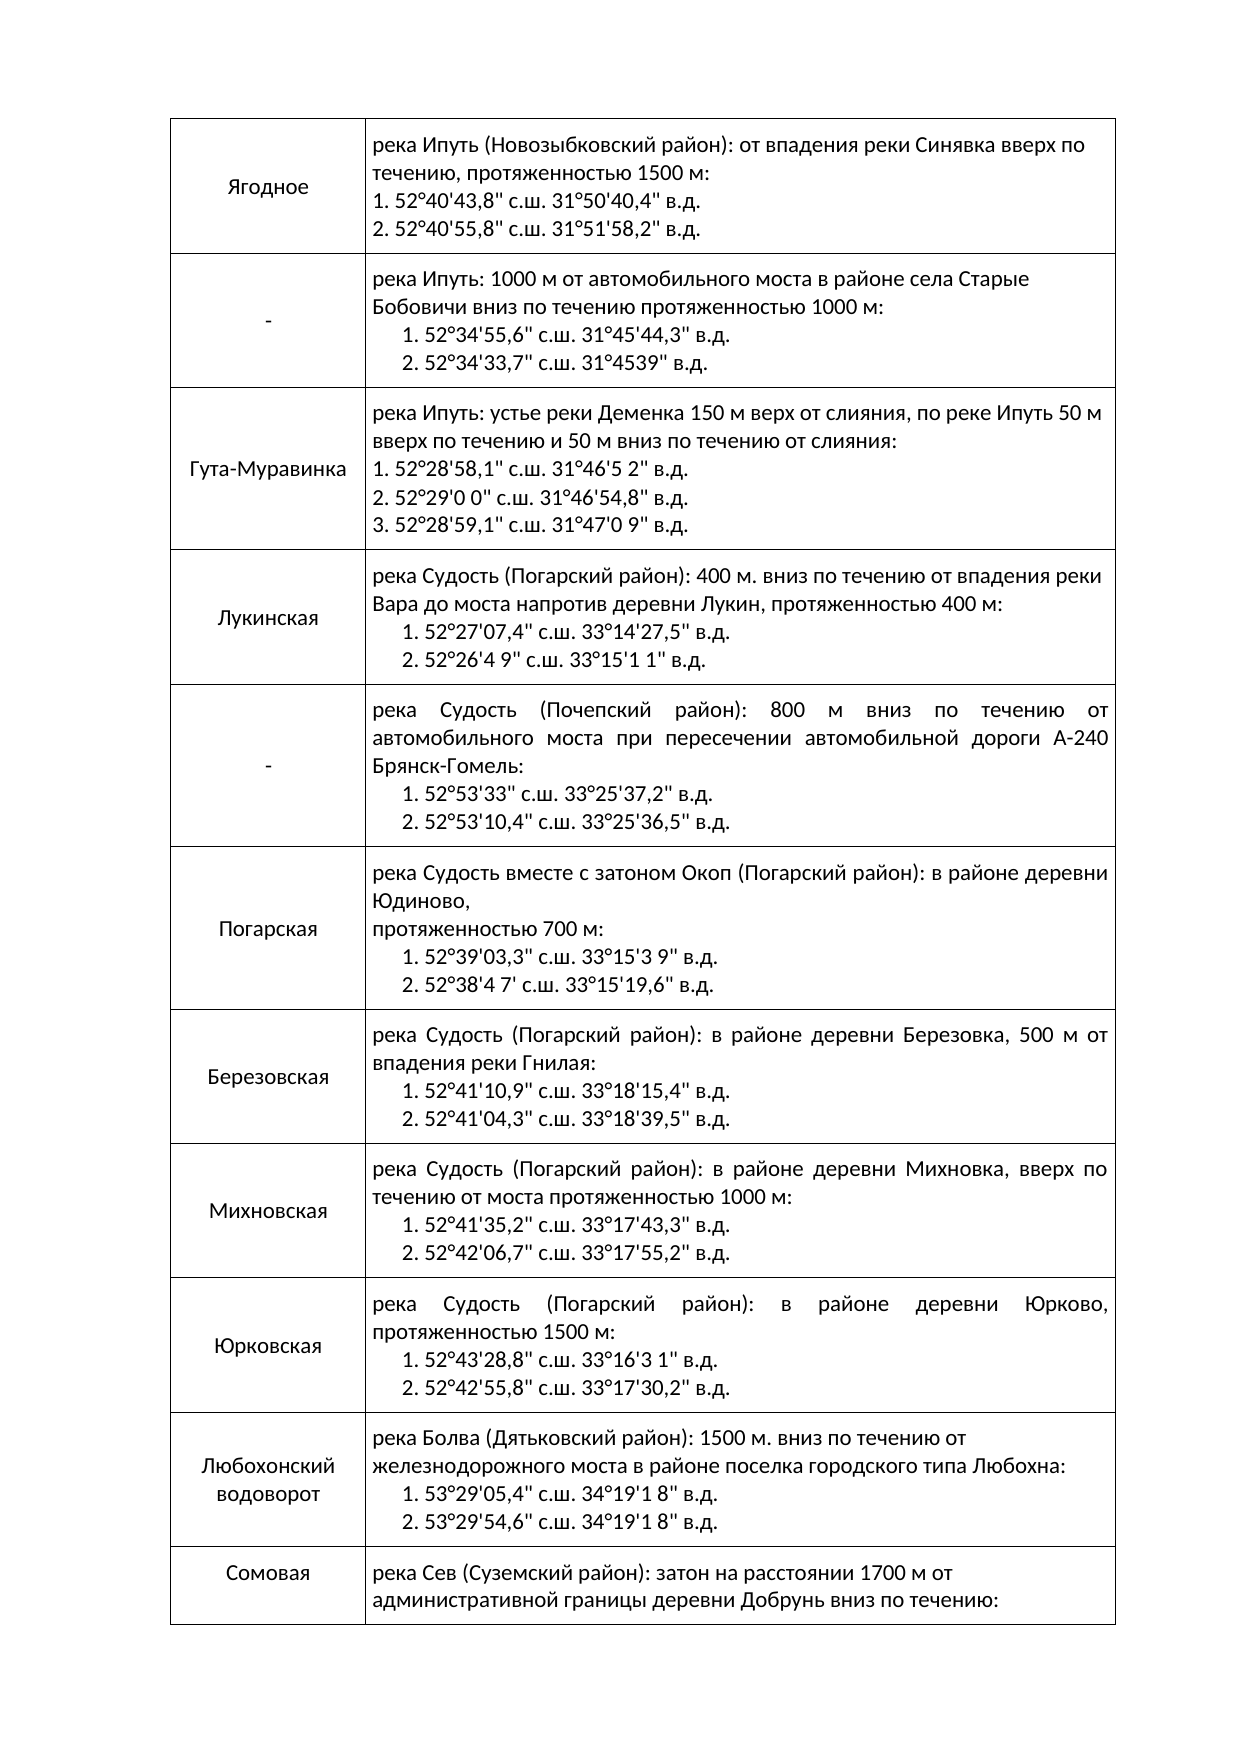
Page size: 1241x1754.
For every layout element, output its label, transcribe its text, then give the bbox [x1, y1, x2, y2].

table_cell - [171, 685, 365, 846]
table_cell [366, 1547, 1115, 1624]
table_cell река Судость (Погарский район): в районе деревни Михновка, вверх по течению от моста протяженностью 1000 м: 1. 52°41'35,2" с.ш. 33°17'43,3" в.д. 2. 52°42'06,7" с.ш. 33°17'55,2" в.д. [366, 1144, 1115, 1277]
table_cell Березовская [171, 1010, 365, 1143]
table_cell река Ипуть: 1000 м от автомобильного моста в районе села Старые Бобовичи вниз по течению протяженностью 1000 м: 1. 52°34'55,6" с.ш. 31°45'44,3" в.д. 2. 52°34'33,7" с.ш. 31°4539" в.д. [366, 254, 1115, 387]
table_cell Михновская [171, 1144, 365, 1277]
table_cell Гута-Муравинка [171, 388, 365, 549]
table_cell Сомовая [171, 1547, 365, 1624]
table_cell река Болва (Дятьковский район): 1500 м. вниз по течению от железнодорожного моста в районе поселка городского типа Любохна: 1. 53°29'05,4" с.ш. 34°19'1 8" в.д. 2. 53°29'54,6" с.ш. 34°19'1 8" в.д. [366, 1413, 1115, 1546]
table_cell Юрковская [171, 1278, 365, 1412]
table_cell - [171, 254, 365, 387]
table_cell Любохонский водоворот [171, 1413, 365, 1546]
table_cell река Судость (Погарский район): в районе деревни Березовка, 500 м от впадения реки Гнилая: 1. 52°41'10,9" с.ш. 33°18'15,4" в.д. 2. 52°41'04,3" с.ш. 33°18'39,5" в.д. [366, 1010, 1115, 1143]
table_cell река Судость (Почепский район): 800 м вниз по течению от автомобильного моста при пересечении автомобильной дороги А-240 Брянск-Гомель: 1. 52°53'33" с.ш. 33°25'37,2" в.д. 2. 52°53'10,4" с.ш. 33°25'36,5" в.д. [366, 685, 1115, 846]
table_cell река Ипуть (Новозыбковский район): от впадения реки Синявка вверх по течению, протяженностью 1500 м: 1. 52°40'43,8" с.ш. 31°50'40,4" в.д. 2. 52°40'55,8" с.ш. 31°51'58,2" в.д. [366, 119, 1115, 252]
table_cell река Судость вместе с затоном Окоп (Погарский район): в районе деревни Юдиново, протяженностью 700 м: 1. 52°39'03,3" с.ш. 33°15'3 9" в.д. 2. 52°38'4 7' с.ш. 33°15'19,6" в.д. [366, 847, 1115, 1008]
table_cell река Судость (Погарский район): в районе деревни Юрково, протяженностью 1500 м: 1. 52°43'28,8" с.ш. 33°16'3 1" в.д. 2. 52°42'55,8" с.ш. 33°17'30,2" в.д. [366, 1278, 1115, 1412]
table_cell Ягодное [171, 119, 365, 252]
table_cell река Судость (Погарский район): 400 м. вниз по течению от впадения реки Вара до моста напротив деревни Лукин, протяженностью 400 м: 1. 52°27'07,4" с.ш. 33°14'27,5" в.д. 2. 52°26'4 9" с.ш. 33°15'1 1" в.д. [366, 550, 1115, 684]
table_cell Погарская [171, 847, 365, 1008]
table_cell Лукинская [171, 550, 365, 684]
table_cell река Ипуть: устье реки Деменка 150 м верх от слияния, по реке Ипуть 50 м вверх по течению и 50 м вниз по течению от слияния: 1. 52°28'58,1" с.ш. 31°46'5 2" в.д. 2. 52°29'0 0" с.ш. 31°46'54,8" в.д. 3. 52°28'59,1" с.ш. 31°47'0 9" в.д. [366, 388, 1115, 549]
